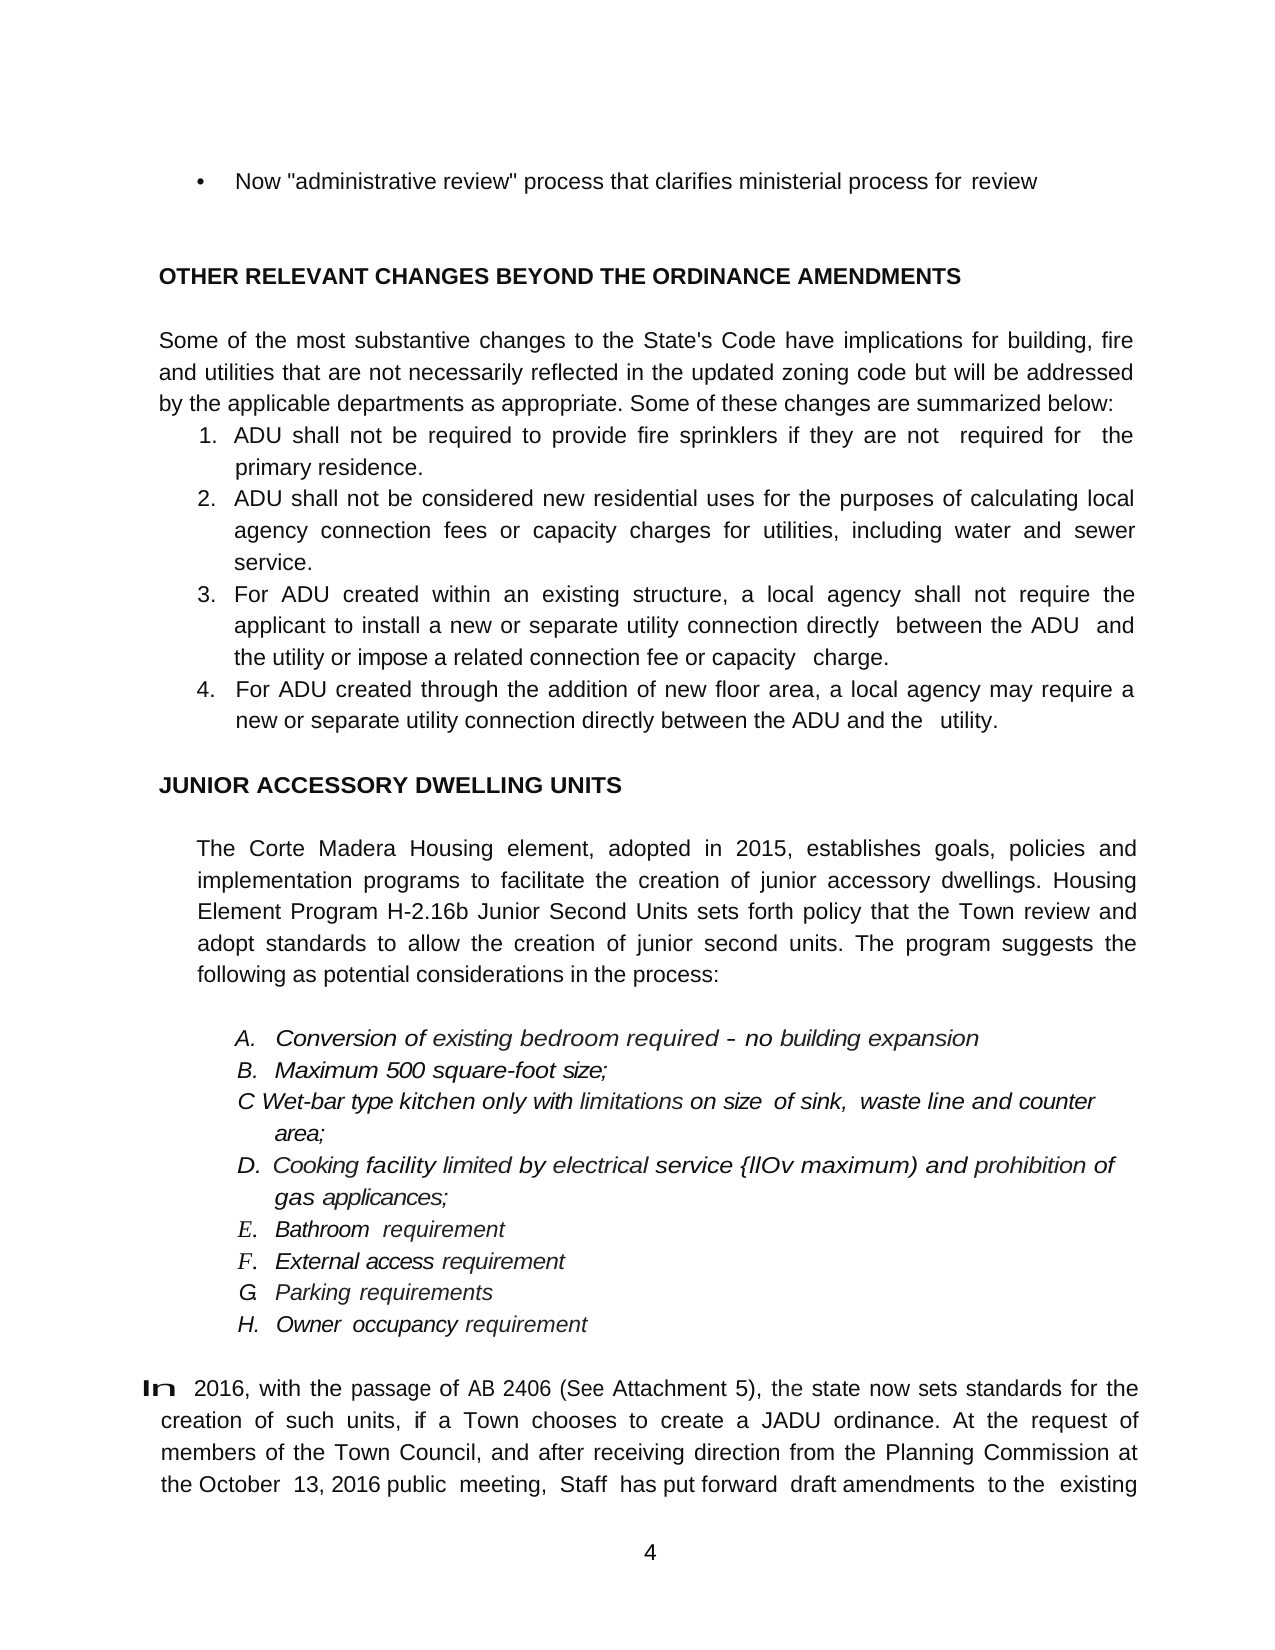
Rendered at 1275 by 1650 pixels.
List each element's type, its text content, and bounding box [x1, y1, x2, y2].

text Some of the most substantive changes to the State's Code have implications for building, fire and utilities that are not necessarily reflected in the updated zoning code but will be addressed by the applicable departments as appropriate. Some of these changes are summarized below: [158, 327, 1135, 416]
list For ADU created within an existing structure, a local agency shall not require the applicant to install a new or separate utility connection directly between the ADU and the utility or impose a related connection fee or capacity charge. [197, 581, 1136, 670]
text C Wet-bar type kitchen only with limitations on size of sink, waste line and counter area; [237, 1088, 1139, 1147]
list ADU shall not be considered new residential uses for the purposes of calculating local agency connection fees or capacity charges for utilities, including water and sewer service. [197, 485, 1136, 575]
list Owner occupancy requirement [237, 1311, 1152, 1337]
text D. Cooking facility limited by electrical service {llOv maximum) and prohibition of gas applicances; [237, 1152, 1141, 1211]
list Conversion of existing bedroom required - no building expansion [235, 1025, 1152, 1052]
subtitle JUNIOR ACCESSORY DWELLING UNITS [158, 772, 1152, 798]
list For ADU created through the addition of new floor area, a local agency may require a new or separate utility connection directly between the ADU and the utility. [196, 676, 1136, 734]
list Now "administrative review" process that clarifies ministerial process for review [196, 168, 1152, 194]
list ADU shall not be required to provide fire sprinklers if they are not required for the primary residence. [198, 422, 1136, 480]
text The Corte Madera Housing element, adopted in 2015, establishes goals, policies and implementation programs to facilitate the creation of junior accessory dwellings. Housing Element Program H-2.16b Junior Second Units sets forth policy that the Town review and adopt standards to allow the creation of junior second units. The program suggests the following as potential considerations in the process: [196, 835, 1138, 988]
list External access requirement [237, 1247, 1152, 1274]
list Bathroom requirement [237, 1216, 1152, 1242]
subtitle OTHER RELEVANT CHANGES BEYOND THE ORDINANCE AMENDMENTS [158, 263, 1152, 289]
text In 2016, with the passage of AB 2406 (See Attachment 5), the state now sets standards for the creation of such units, if a Town chooses to create a JADU ordinance. At the request of members of the Town Council, and after receiving direction from the Planning Commission at the October 13, 2016 public meeting, Staff has put forward draft amendments to the existing [139, 1375, 1139, 1497]
list Maximum 500 square-foot size; [237, 1057, 1152, 1083]
list Parking requirements [238, 1279, 1152, 1306]
